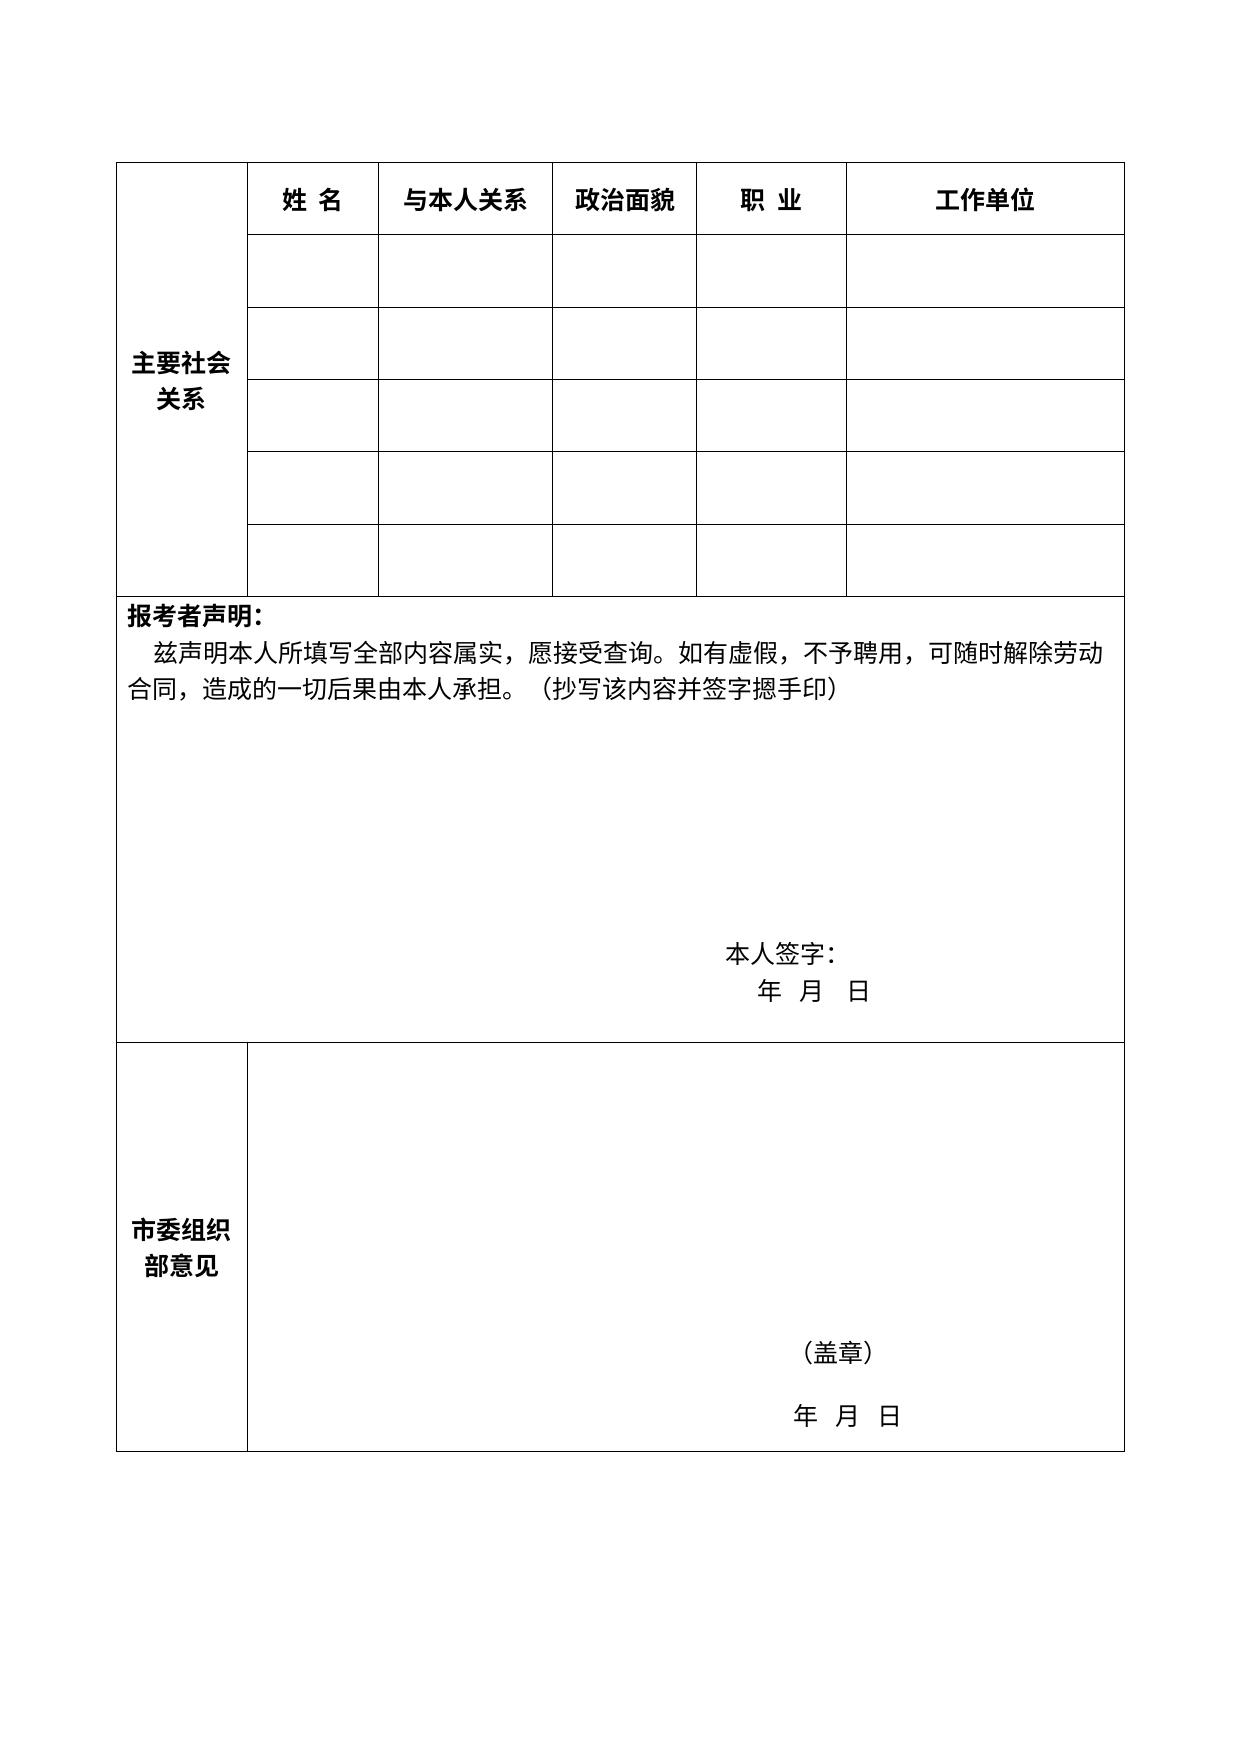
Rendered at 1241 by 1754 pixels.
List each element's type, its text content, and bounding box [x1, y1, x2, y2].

table_cell [697, 235, 846, 307]
table_cell 市委组织部意见 [117, 1043, 247, 1451]
table_cell 职 业 [697, 163, 846, 234]
table_cell [553, 380, 696, 451]
table_cell （盖章） 年 月 日 [248, 1043, 1124, 1451]
table_cell [553, 235, 696, 307]
table_cell 姓 名 [248, 163, 378, 234]
table_cell [248, 235, 378, 307]
table_cell [379, 235, 552, 307]
table_cell [697, 525, 846, 596]
table_cell [847, 380, 1124, 451]
table_cell [379, 525, 552, 596]
table_cell [697, 380, 846, 451]
table_cell 主要社会关系 [117, 163, 247, 596]
table_cell 政治面貌 [553, 163, 696, 234]
table_cell [248, 308, 378, 379]
table_cell [553, 452, 696, 523]
table_cell [553, 308, 696, 379]
table_cell [847, 308, 1124, 379]
table_cell 报考者声明： 兹声明本人所填写全部内容属实，愿接受查询。如有虚假，不予聘用，可随时解除劳动合同，造成的一切后果由本人承担。（抄写该内容并签字摁手印） 本人签字： 年 月 日 [117, 597, 1124, 1042]
table_cell [379, 452, 552, 523]
table_cell [847, 525, 1124, 596]
table_cell [847, 452, 1124, 523]
table_cell [697, 452, 846, 523]
table_cell [697, 308, 846, 379]
table_cell [379, 380, 552, 451]
table_cell [553, 525, 696, 596]
table_cell [248, 452, 378, 523]
table_cell [379, 308, 552, 379]
table_cell [248, 380, 378, 451]
table_cell 与本人关系 [379, 163, 552, 234]
table_cell 工作单位 [847, 163, 1124, 234]
table_cell [248, 525, 378, 596]
table_cell [847, 235, 1124, 307]
